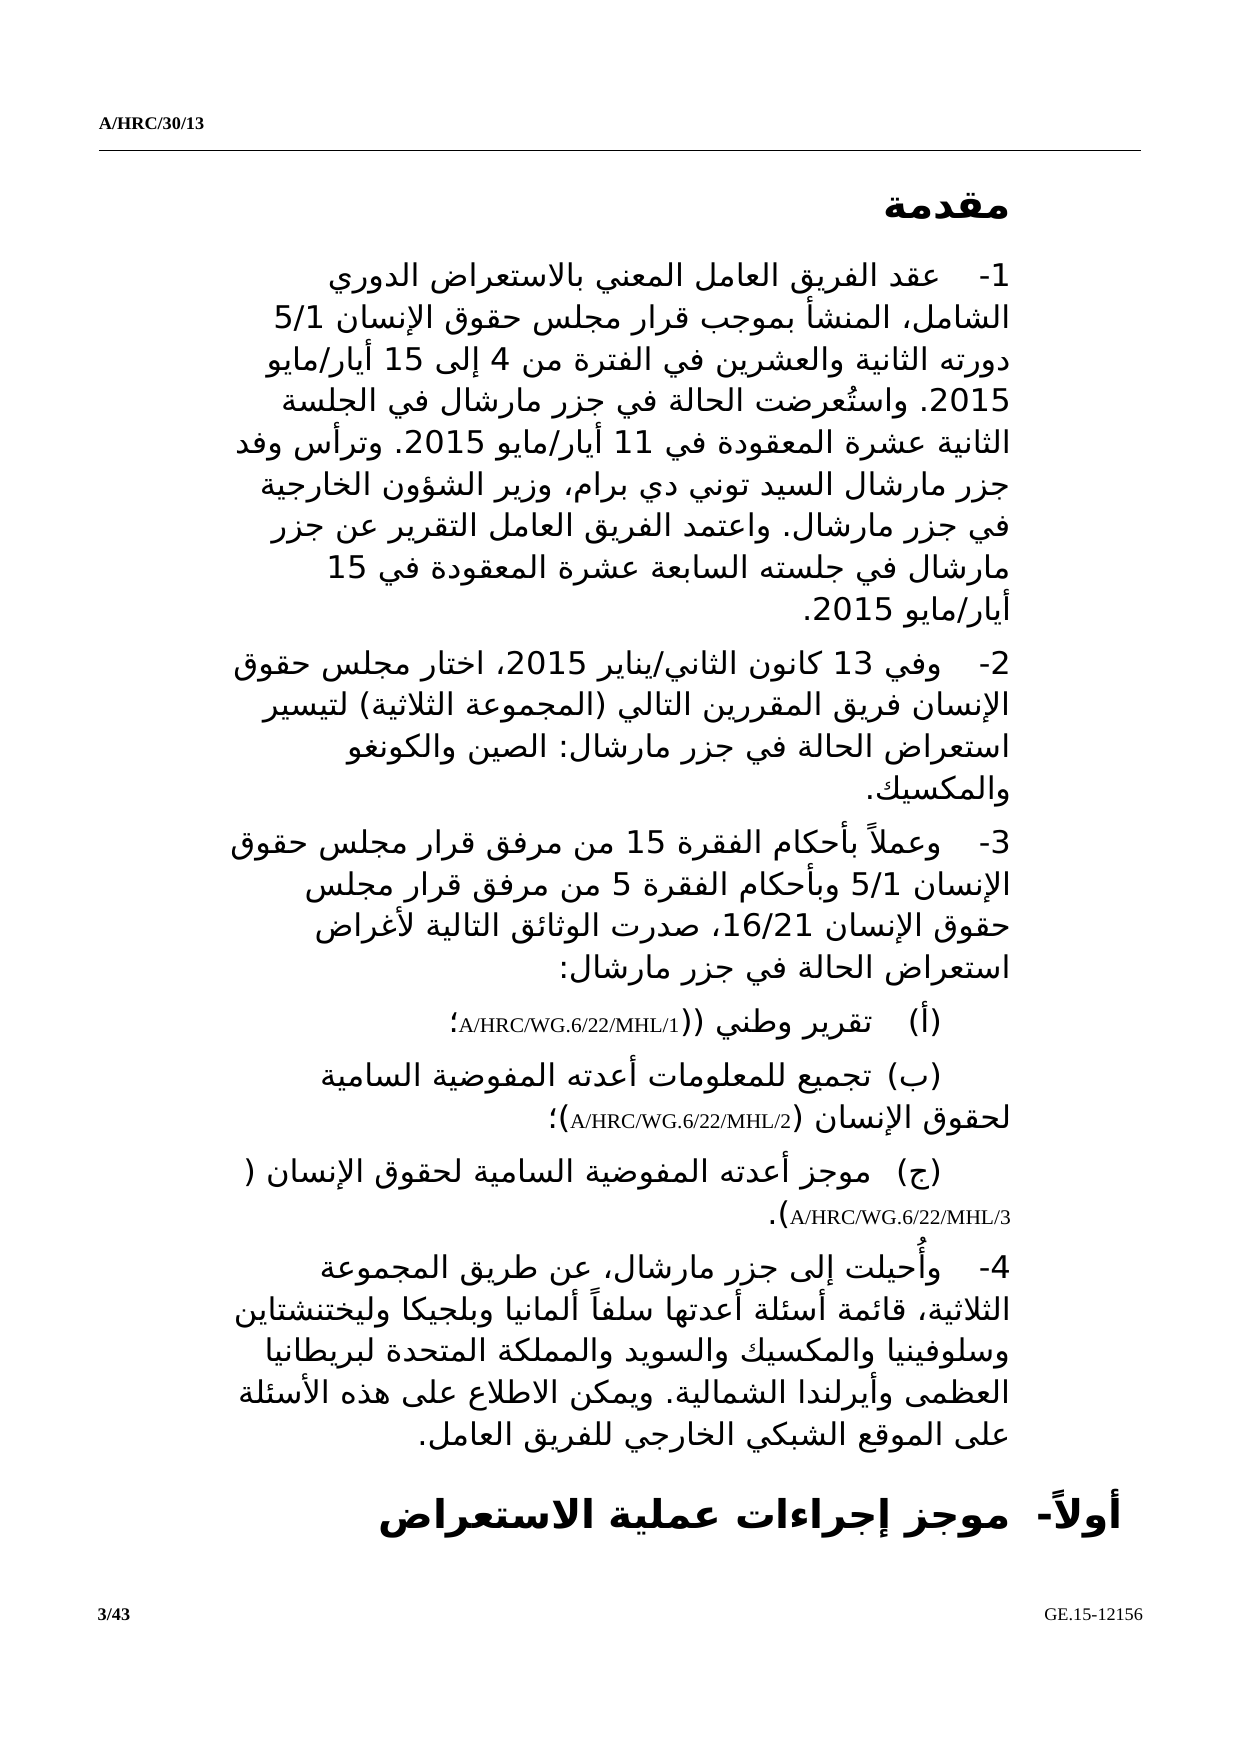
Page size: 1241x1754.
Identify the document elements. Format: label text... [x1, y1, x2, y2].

text (ب) تجميع للمعلومات أعدته المفوضية السامية لحقوق الإنسان (A/HRC/WG.6/22/MHL/2)؛ [229, 1053, 1011, 1137]
text (ج) موجز أعدته المفوضية السامية لحقوق الإنسان (A/HRC/WG.6/22/MHL/3). [229, 1149, 1011, 1232]
text 2- وفي 13 كانون الثاني/يناير 2015، اختار مجلس حقوق الإنسان فريق المقررين التالي (المجموعة الثلاثية) لتيسير استعراض الحالة في جزر مارشال: الصين والكونغو والمكسيك. [229, 641, 1011, 807]
text (أ) تقرير وطني ((A/HRC/WG.6/22/MHL/1؛ [229, 999, 1011, 1041]
text أولاً- موجز إجراءات عملية الاستعراض [229, 1491, 1143, 1538]
text 4- وأُحيلت إلى جزر مارشال، عن طريق المجموعة الثلاثية، قائمة أسئلة أعدتها سلفاً ألمانيا وبلجيكا وليختنشتاين وسلوفينيا والمكسيك والسويد والمملكة المتحدة لبريطانيا العظمى وأيرلندا الشمالية. ويمكن الاطلاع على هذه الأسئلة على الموقع الشبكي الخارجي للفريق العامل. [229, 1245, 1011, 1453]
text 1- عقد الفريق العامل المعني بالاستعراض الدوري الشامل، المنشأ بموجب قرار مجلس حقوق الإنسان 5/1 دورته الثانية والعشرين في الفترة من 4 إلى 15 أيار/مايو 2015. واستُعرضت الحالة في جزر مارشال في الجلسة الثانية عشرة المعقودة في 11 أيار/مايو 2015. وترأس وفد جزر مارشال السيد توني دي برام، وزير الشؤون الخارجية في جزر مارشال. واعتمد الفريق العامل التقرير عن جزر مارشال في جلسته السابعة عشرة المعقودة في 15 أيار/مايو 2015. [229, 253, 1011, 628]
text 3- وعملاً بأحكام الفقرة 15 من مرفق قرار مجلس حقوق الإنسان 5/1 وبأحكام الفقرة 5 من مرفق قرار مجلس حقوق الإنسان 16/21، صدرت الوثائق التالية لأغراض استعراض الحالة في جزر مارشال: [229, 820, 1011, 987]
text مقدمة [229, 181, 1143, 228]
